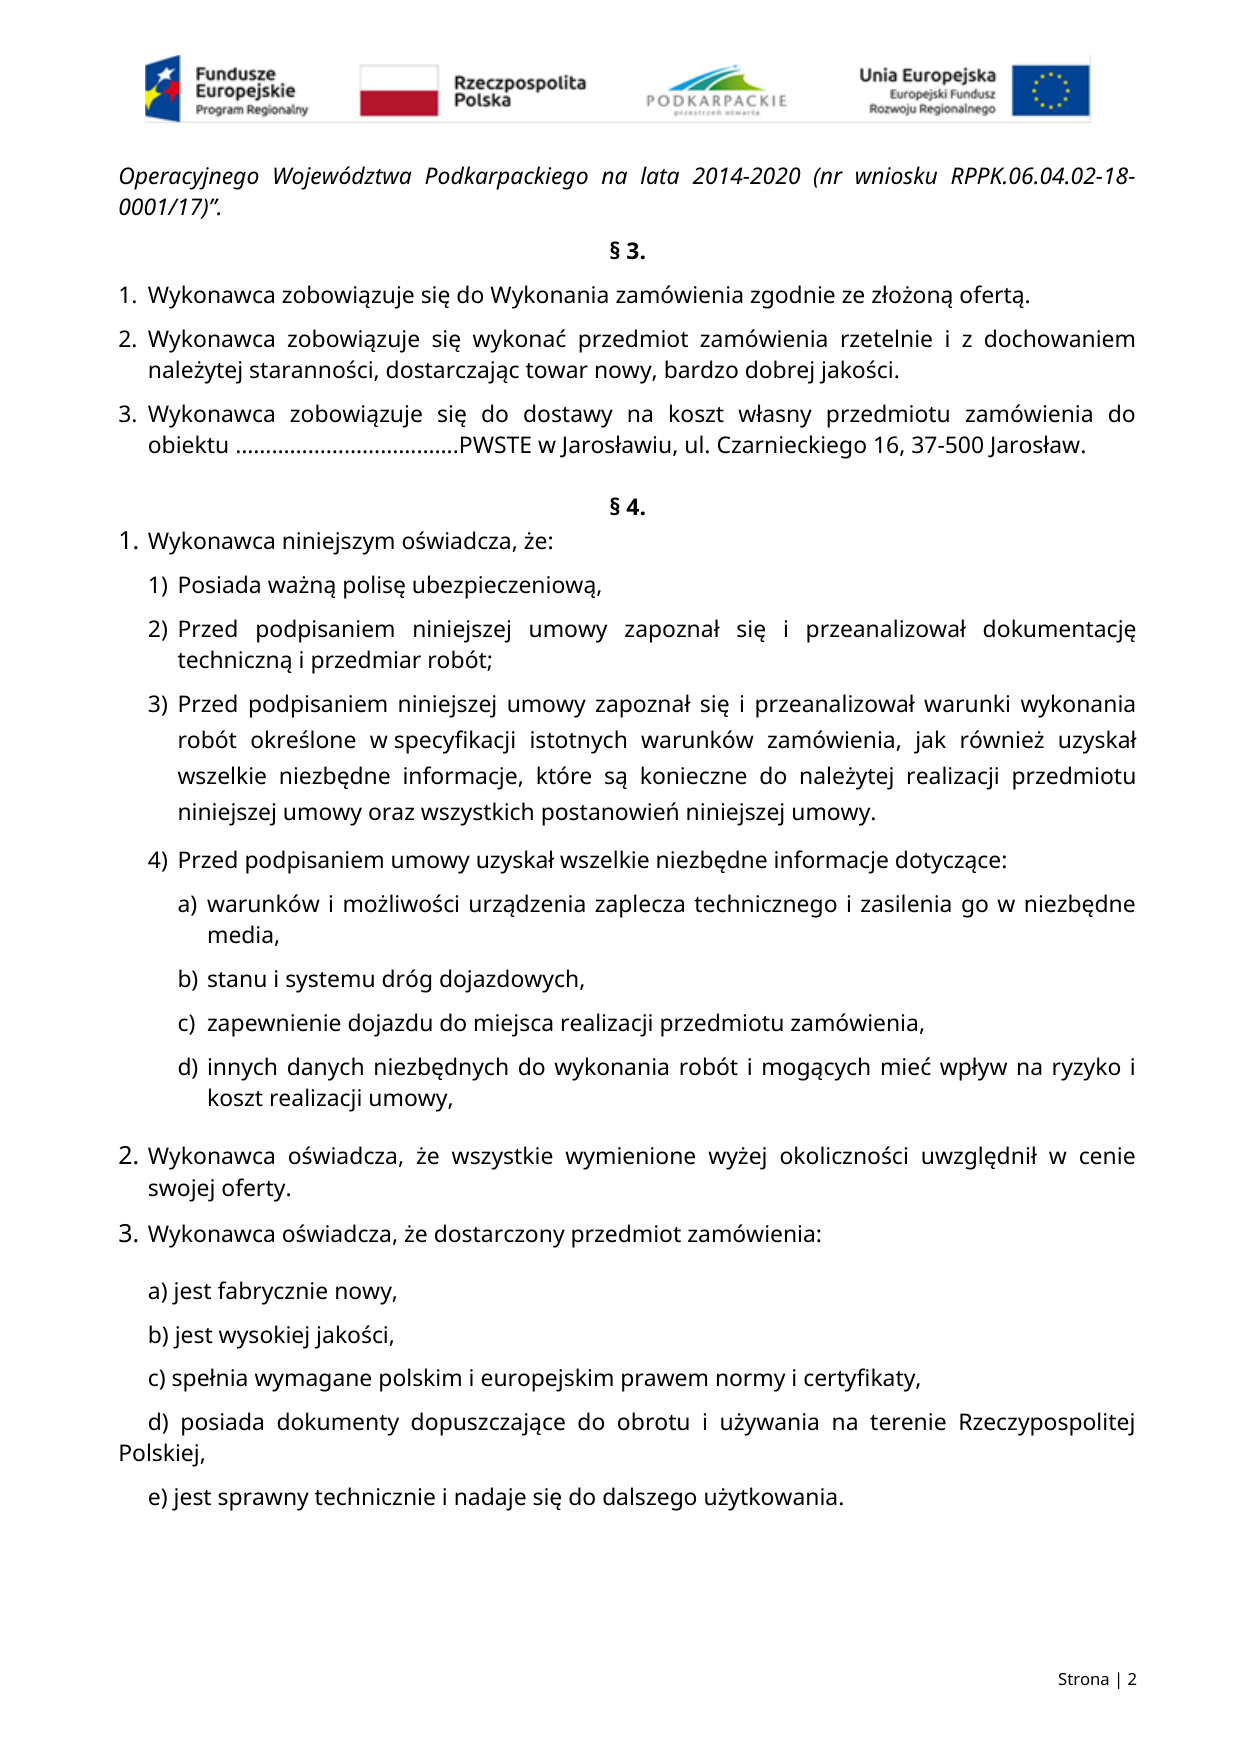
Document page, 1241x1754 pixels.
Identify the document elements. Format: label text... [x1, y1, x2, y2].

list warunków i możliwości urządzenia zaplecza technicznego i zasilenia go w niezbędne media, [177, 888, 1137, 950]
text b) jest wysokiej jakości, [118, 1318, 1137, 1350]
list Wykonawca oświadcza, że dostarczony przedmiot zamówienia: [118, 1216, 1137, 1250]
text d) posiada dokumenty dopuszczające do obrotu i używania na terenie Rzeczypospolitej Polskiej, [118, 1406, 1137, 1468]
list Wykonawca zobowiązuje się do Wykonania zamówienia zgodnie ze złożoną ofertą. [118, 279, 1137, 310]
list zapewnienie dojazdu do miejsca realizacji przedmiotu zamówienia, [177, 1007, 1137, 1038]
list Wykonawca zobowiązuje się wykonać przedmiot zamówienia rzetelnie i z dochowaniem należytej staranności, dostarczając towar nowy, bardzo dobrej jakości. [118, 323, 1137, 385]
text § 4. [118, 491, 1137, 523]
text c) spełnia wymagane polskim i europejskim prawem normy i certyfikaty, [118, 1362, 1137, 1393]
list Przed podpisaniem niniejszej umowy zapoznał się i przeanalizował warunki wykonania robót określone w specyfikacji istotnych warunków zamówienia, jak również uzyskał wszelkie niezbędne informacje, które są konieczne do należytej realizacji przedmiotu niniejszej umowy oraz wszystkich postanowień niniejszej umowy. [148, 688, 1137, 827]
list innych danych niezbędnych do wykonania robót i mogących mieć wpływ na ryzyko i koszt realizacji umowy, [177, 1050, 1137, 1113]
list Posiada ważną polisę ubezpieczeniową, [148, 569, 1137, 600]
list stanu i systemu dróg dojazdowych, [177, 963, 1137, 994]
picture [145, 55, 1092, 124]
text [118, 160, 1137, 223]
text e) jest sprawny technicznie i nadaje się do dalszego użytkowania. [118, 1481, 1137, 1512]
list Przed podpisaniem niniejszej umowy zapoznał się i przeanalizował dokumentację techniczną i przedmiar robót; [148, 613, 1137, 675]
text a) jest fabrycznie nowy, [118, 1275, 1137, 1306]
list Przed podpisaniem umowy uzyskał wszelkie niezbędne informacje dotyczące: [148, 844, 1137, 875]
list Wykonawca zobowiązuje się do dostawy na koszt własny przedmiotu zamówienia do obiektu ……………………………….PWSTE w Jarosławiu, ul. Czarnieckiego 16, 37-500 Jarosław. [118, 398, 1137, 460]
text § 3. [118, 235, 1137, 266]
list Wykonawca niniejszym oświadcza, że: [118, 523, 1137, 557]
list Wykonawca oświadcza, że wszystkie wymienione wyżej okoliczności uwzględnił w cenie swojej oferty. [118, 1138, 1137, 1203]
